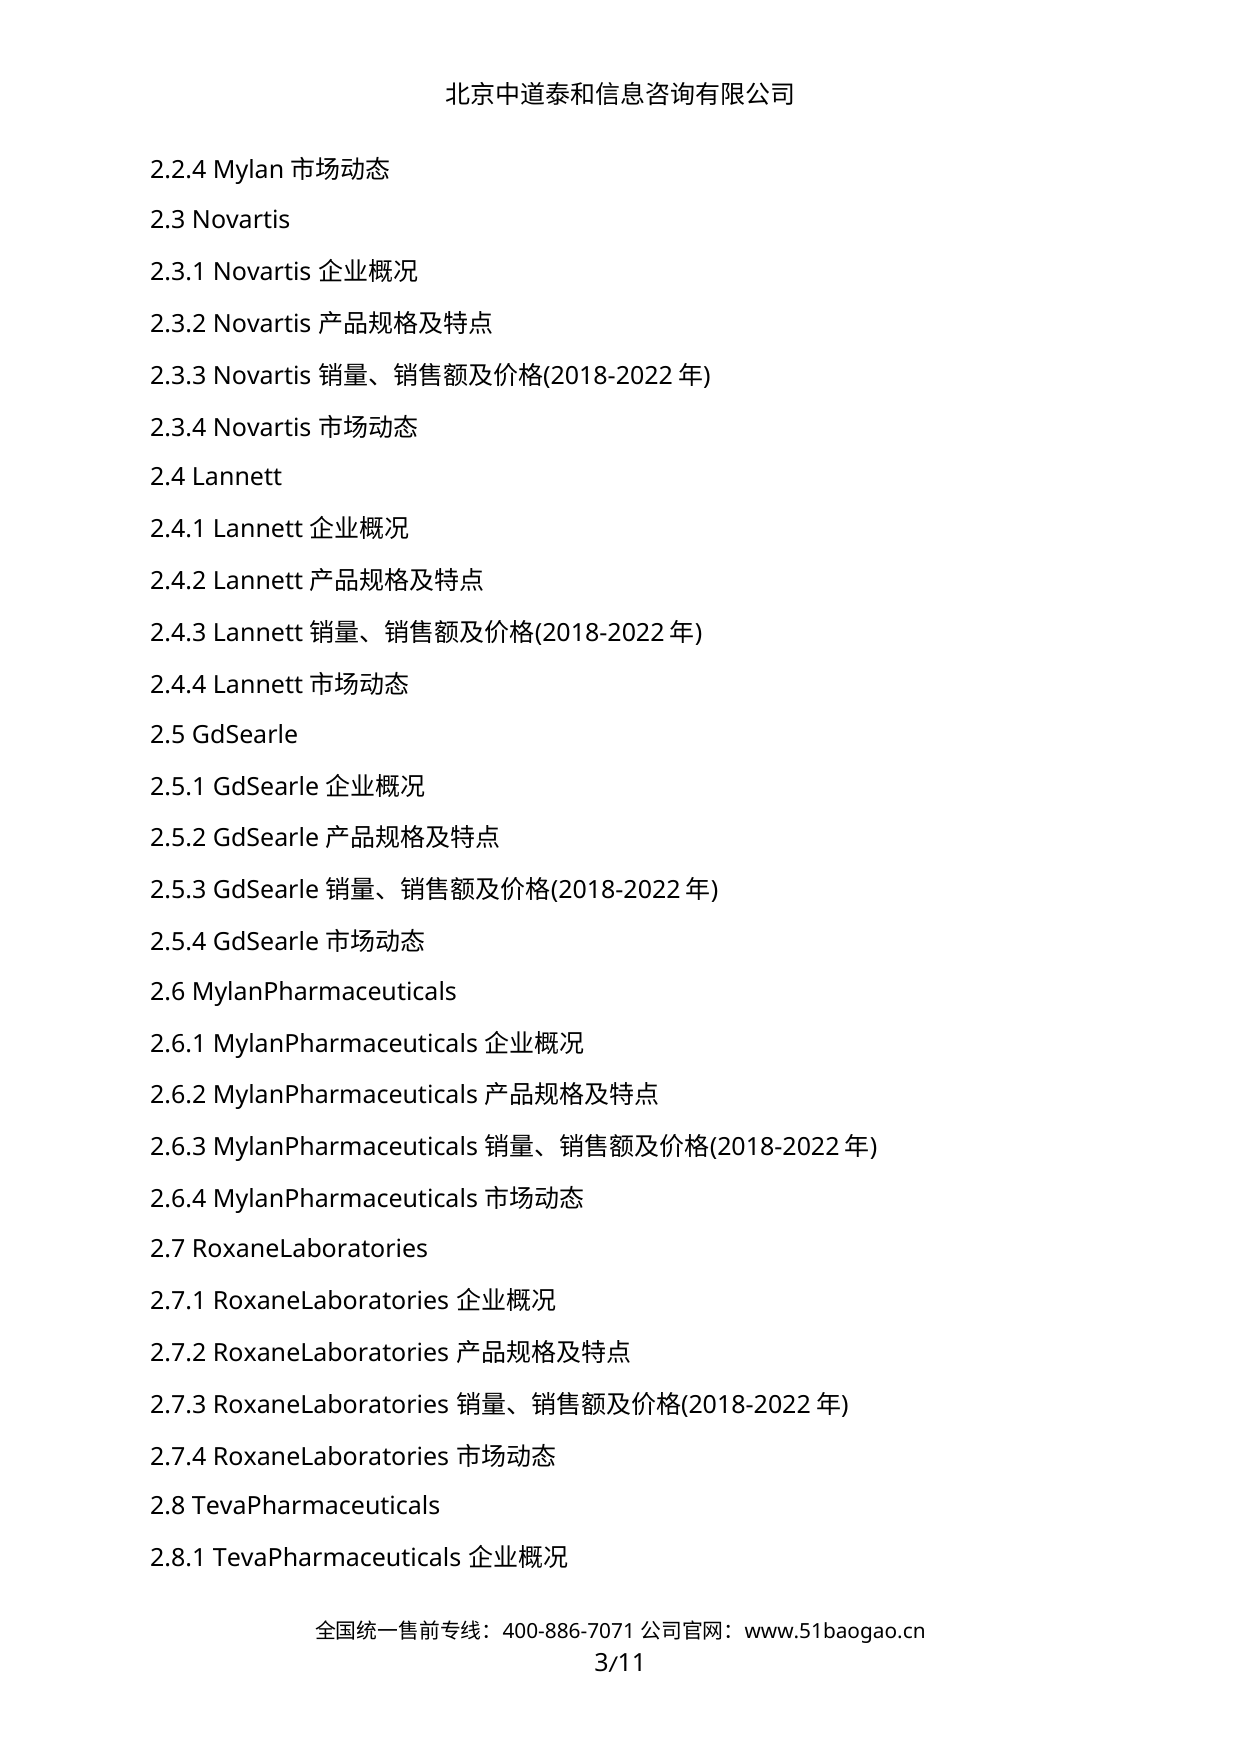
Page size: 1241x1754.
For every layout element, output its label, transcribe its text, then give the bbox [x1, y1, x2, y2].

text 2.6.2 MylanPharmaceuticals 产品规格及特点 [150, 1075, 1090, 1111]
text 2.5.2 GdSearle 产品规格及特点 [150, 818, 1090, 854]
text 2.4 Lannett [150, 459, 1090, 493]
text 2.5.3 GdSearle 销量、销售额及价格(2018-2022年) [150, 870, 1090, 906]
text 2.8 TevaPharmaceuticals [150, 1488, 1090, 1522]
text 2.7.1 RoxaneLaboratories 企业概况 [150, 1280, 1090, 1317]
text 2.4.3 Lannett 销量、销售额及价格(2018-2022年) [150, 612, 1090, 649]
text 2.5.4 GdSearle 市场动态 [150, 922, 1090, 958]
text 2.4.4 Lannett 市场动态 [150, 664, 1090, 701]
text 2.3.1 Novartis 企业概况 [150, 252, 1090, 288]
text 2.2.4 Mylan 市场动态 [150, 150, 1090, 186]
text 2.3 Novartis [150, 202, 1090, 236]
text 2.7 RoxaneLaboratories [150, 1231, 1090, 1265]
text 2.3.4 Novartis 市场动态 [150, 407, 1090, 443]
text 2.8.1 TevaPharmaceuticals 企业概况 [150, 1537, 1090, 1574]
text 2.6.1 MylanPharmaceuticals 企业概况 [150, 1023, 1090, 1059]
text 2.7.3 RoxaneLaboratories 销量、销售额及价格(2018-2022年) [150, 1384, 1090, 1420]
text 2.7.2 RoxaneLaboratories 产品规格及特点 [150, 1332, 1090, 1368]
text 2.6 MylanPharmaceuticals [150, 973, 1090, 1007]
text 2.5 GdSearle [150, 716, 1090, 750]
text 2.4.1 Lannett 企业概况 [150, 509, 1090, 545]
text 2.3.2 Novartis 产品规格及特点 [150, 303, 1090, 340]
text 2.6.4 MylanPharmaceuticals 市场动态 [150, 1179, 1090, 1215]
text 2.5.1 GdSearle 企业概况 [150, 766, 1090, 802]
text 2.3.3 Novartis 销量、销售额及价格(2018-2022年) [150, 355, 1090, 392]
text 2.6.3 MylanPharmaceuticals 销量、销售额及价格(2018-2022年) [150, 1127, 1090, 1163]
text 2.7.4 RoxaneLaboratories 市场动态 [150, 1436, 1090, 1472]
text 2.4.2 Lannett 产品规格及特点 [150, 561, 1090, 597]
